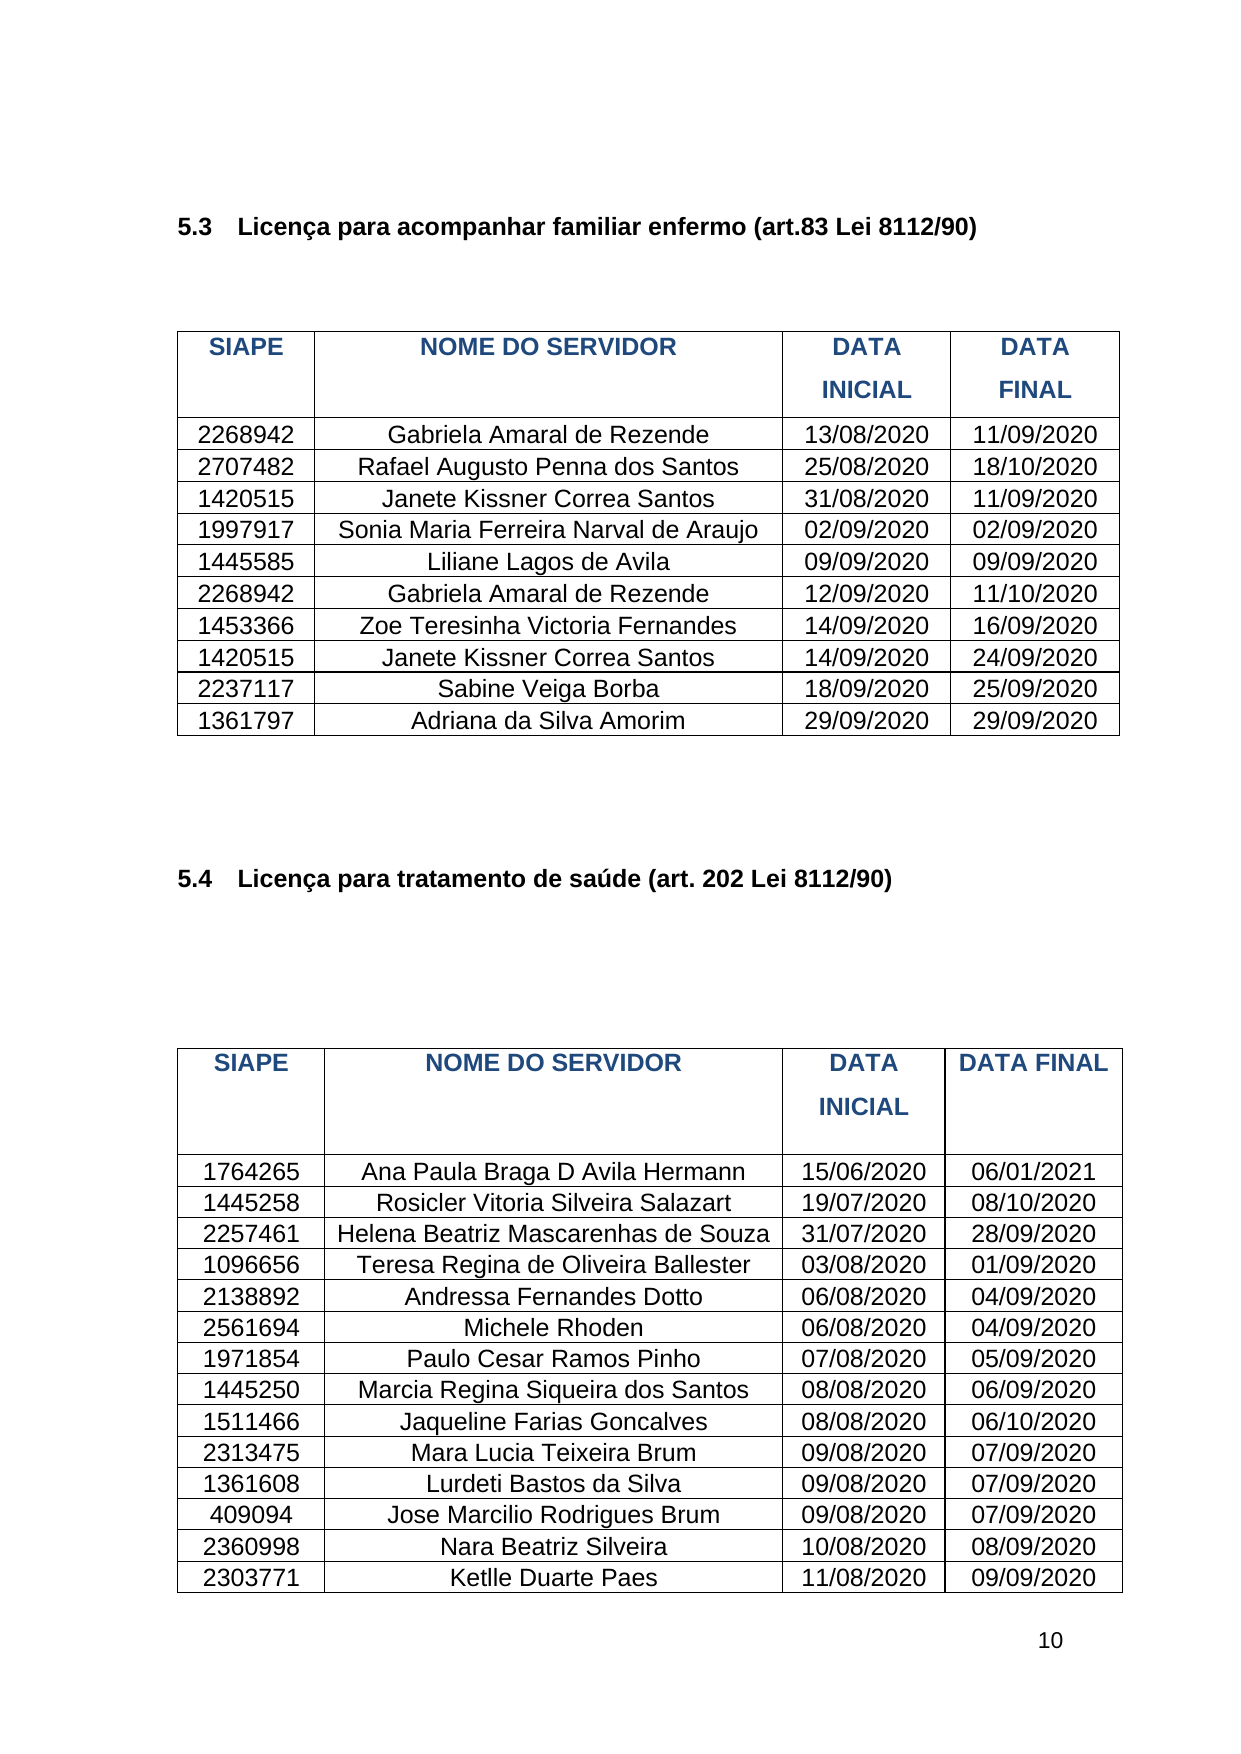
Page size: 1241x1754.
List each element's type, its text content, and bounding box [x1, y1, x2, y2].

table_cell 10/08/2020 [783, 1530, 944, 1561]
table_cell 2138892 [178, 1280, 324, 1311]
table_cell 1997917 [178, 514, 314, 544]
table_cell 25/08/2020 [783, 450, 950, 481]
table_cell 31/08/2020 [783, 482, 950, 512]
table_cell 1445585 [178, 545, 314, 576]
table_cell 07/09/2020 [946, 1468, 1122, 1498]
table_cell 11/09/2020 [951, 482, 1119, 512]
table_cell 07/09/2020 [946, 1437, 1122, 1467]
table_cell Marcia Regina Siqueira dos Santos [325, 1374, 782, 1404]
table_cell 06/08/2020 [783, 1312, 944, 1342]
table_cell 15/06/2020 [783, 1155, 944, 1186]
table_cell 409094 [178, 1499, 324, 1529]
table_cell Ketlle Duarte Paes [325, 1562, 782, 1592]
table_cell 02/09/2020 [783, 514, 950, 544]
table_cell 25/09/2020 [951, 673, 1119, 703]
table_cell 2561694 [178, 1312, 324, 1342]
table_cell Zoe Teresinha Victoria Fernandes [315, 609, 782, 639]
table_cell 09/08/2020 [783, 1468, 944, 1498]
table_cell 29/09/2020 [951, 704, 1119, 735]
table_cell 14/09/2020 [783, 609, 950, 639]
table_cell 11/09/2020 [951, 418, 1119, 449]
table_cell Janete Kissner Correa Santos [315, 641, 782, 671]
table_cell Teresa Regina de Oliveira Ballester [325, 1249, 782, 1279]
table_cell 06/10/2020 [946, 1405, 1122, 1436]
table_cell Rosicler Vitoria Silveira Salazart [325, 1187, 782, 1217]
table_cell 18/10/2020 [951, 450, 1119, 481]
table_cell 1971854 [178, 1343, 324, 1373]
table_cell 09/09/2020 [946, 1562, 1122, 1592]
table_cell 1420515 [178, 482, 314, 512]
table_cell Gabriela Amaral de Rezende [315, 418, 782, 449]
table_cell 11/08/2020 [783, 1562, 944, 1592]
table_cell 04/09/2020 [946, 1280, 1122, 1311]
table_cell 1096656 [178, 1249, 324, 1279]
table_cell Nara Beatriz Silveira [325, 1530, 782, 1561]
table_cell 08/10/2020 [946, 1187, 1122, 1217]
table_cell 2268942 [178, 577, 314, 608]
table_cell 1361797 [178, 704, 314, 735]
table_cell 01/09/2020 [946, 1249, 1122, 1279]
table_cell Andressa Fernandes Dotto [325, 1280, 782, 1311]
table_cell Michele Rhoden [325, 1312, 782, 1342]
table_cell 1445250 [178, 1374, 324, 1404]
table_cell 28/09/2020 [946, 1218, 1122, 1248]
table_cell Janete Kissner Correa Santos [315, 482, 782, 512]
table_header SIAPE [178, 1049, 324, 1154]
table_cell Sonia Maria Ferreira Narval de Araujo [315, 514, 782, 544]
table_cell Helena Beatriz Mascarenhas de Souza [325, 1218, 782, 1248]
subtitle Licença para acompanhar familiar enfermo (art.83 Lei 8112/90) [177, 212, 1063, 240]
table_cell 13/08/2020 [783, 418, 950, 449]
table_header NOME DO SERVIDOR [315, 332, 782, 417]
table_header DATA FINAL [946, 1049, 1122, 1154]
table_cell 2237117 [178, 673, 314, 703]
table_cell 09/08/2020 [783, 1499, 944, 1529]
table_cell 2268942 [178, 418, 314, 449]
table_cell 09/08/2020 [783, 1437, 944, 1467]
table_cell 08/09/2020 [946, 1530, 1122, 1561]
table_header NOME DO SERVIDOR [325, 1049, 782, 1154]
table_cell 16/09/2020 [951, 609, 1119, 639]
table_header SIAPE [178, 332, 314, 417]
table_header DATA INICIAL [783, 332, 950, 417]
table_cell Sabine Veiga Borba [315, 673, 782, 703]
table_cell 2360998 [178, 1530, 324, 1561]
table_cell 24/09/2020 [951, 641, 1119, 671]
table_cell 14/09/2020 [783, 641, 950, 671]
table_cell 08/08/2020 [783, 1374, 944, 1404]
table_cell 1361608 [178, 1468, 324, 1498]
table_cell 07/08/2020 [783, 1343, 944, 1373]
table_cell Ana Paula Braga D Avila Hermann [325, 1155, 782, 1186]
table_header DATA FINAL [951, 332, 1119, 417]
table_cell 1420515 [178, 641, 314, 671]
table_cell Liliane Lagos de Avila [315, 545, 782, 576]
table_cell 06/01/2021 [946, 1155, 1122, 1186]
table_header DATA INICIAL [783, 1049, 944, 1154]
table_cell 2707482 [178, 450, 314, 481]
table_cell 29/09/2020 [783, 704, 950, 735]
table_cell 09/09/2020 [951, 545, 1119, 576]
table_cell 04/09/2020 [946, 1312, 1122, 1342]
table_cell 31/07/2020 [783, 1218, 944, 1248]
table_cell Rafael Augusto Penna dos Santos [315, 450, 782, 481]
table_cell 09/09/2020 [783, 545, 950, 576]
table_cell 05/09/2020 [946, 1343, 1122, 1373]
table_cell Jose Marcilio Rodrigues Brum [325, 1499, 782, 1529]
table_cell Paulo Cesar Ramos Pinho [325, 1343, 782, 1373]
table_cell 08/08/2020 [783, 1405, 944, 1436]
table_cell 12/09/2020 [783, 577, 950, 608]
table_cell 02/09/2020 [951, 514, 1119, 544]
table_cell 06/09/2020 [946, 1374, 1122, 1404]
table_cell 2303771 [178, 1562, 324, 1592]
table_cell Mara Lucia Teixeira Brum [325, 1437, 782, 1467]
table_cell 1511466 [178, 1405, 324, 1436]
table_cell 1445258 [178, 1187, 324, 1217]
table_cell 1453366 [178, 609, 314, 639]
table_cell 18/09/2020 [783, 673, 950, 703]
table_cell Gabriela Amaral de Rezende [315, 577, 782, 608]
table_cell Jaqueline Farias Goncalves [325, 1405, 782, 1436]
table_cell 1764265 [178, 1155, 324, 1186]
table_cell Adriana da Silva Amorim [315, 704, 782, 735]
table_cell 11/10/2020 [951, 577, 1119, 608]
table_cell 03/08/2020 [783, 1249, 944, 1279]
table_cell 2257461 [178, 1218, 324, 1248]
table_cell 07/09/2020 [946, 1499, 1122, 1529]
table_cell 19/07/2020 [783, 1187, 944, 1217]
table_cell 2313475 [178, 1437, 324, 1467]
subtitle Licença para tratamento de saúde (art. 202 Lei 8112/90) [177, 864, 1063, 893]
table_cell Lurdeti Bastos da Silva [325, 1468, 782, 1498]
table_cell 06/08/2020 [783, 1280, 944, 1311]
